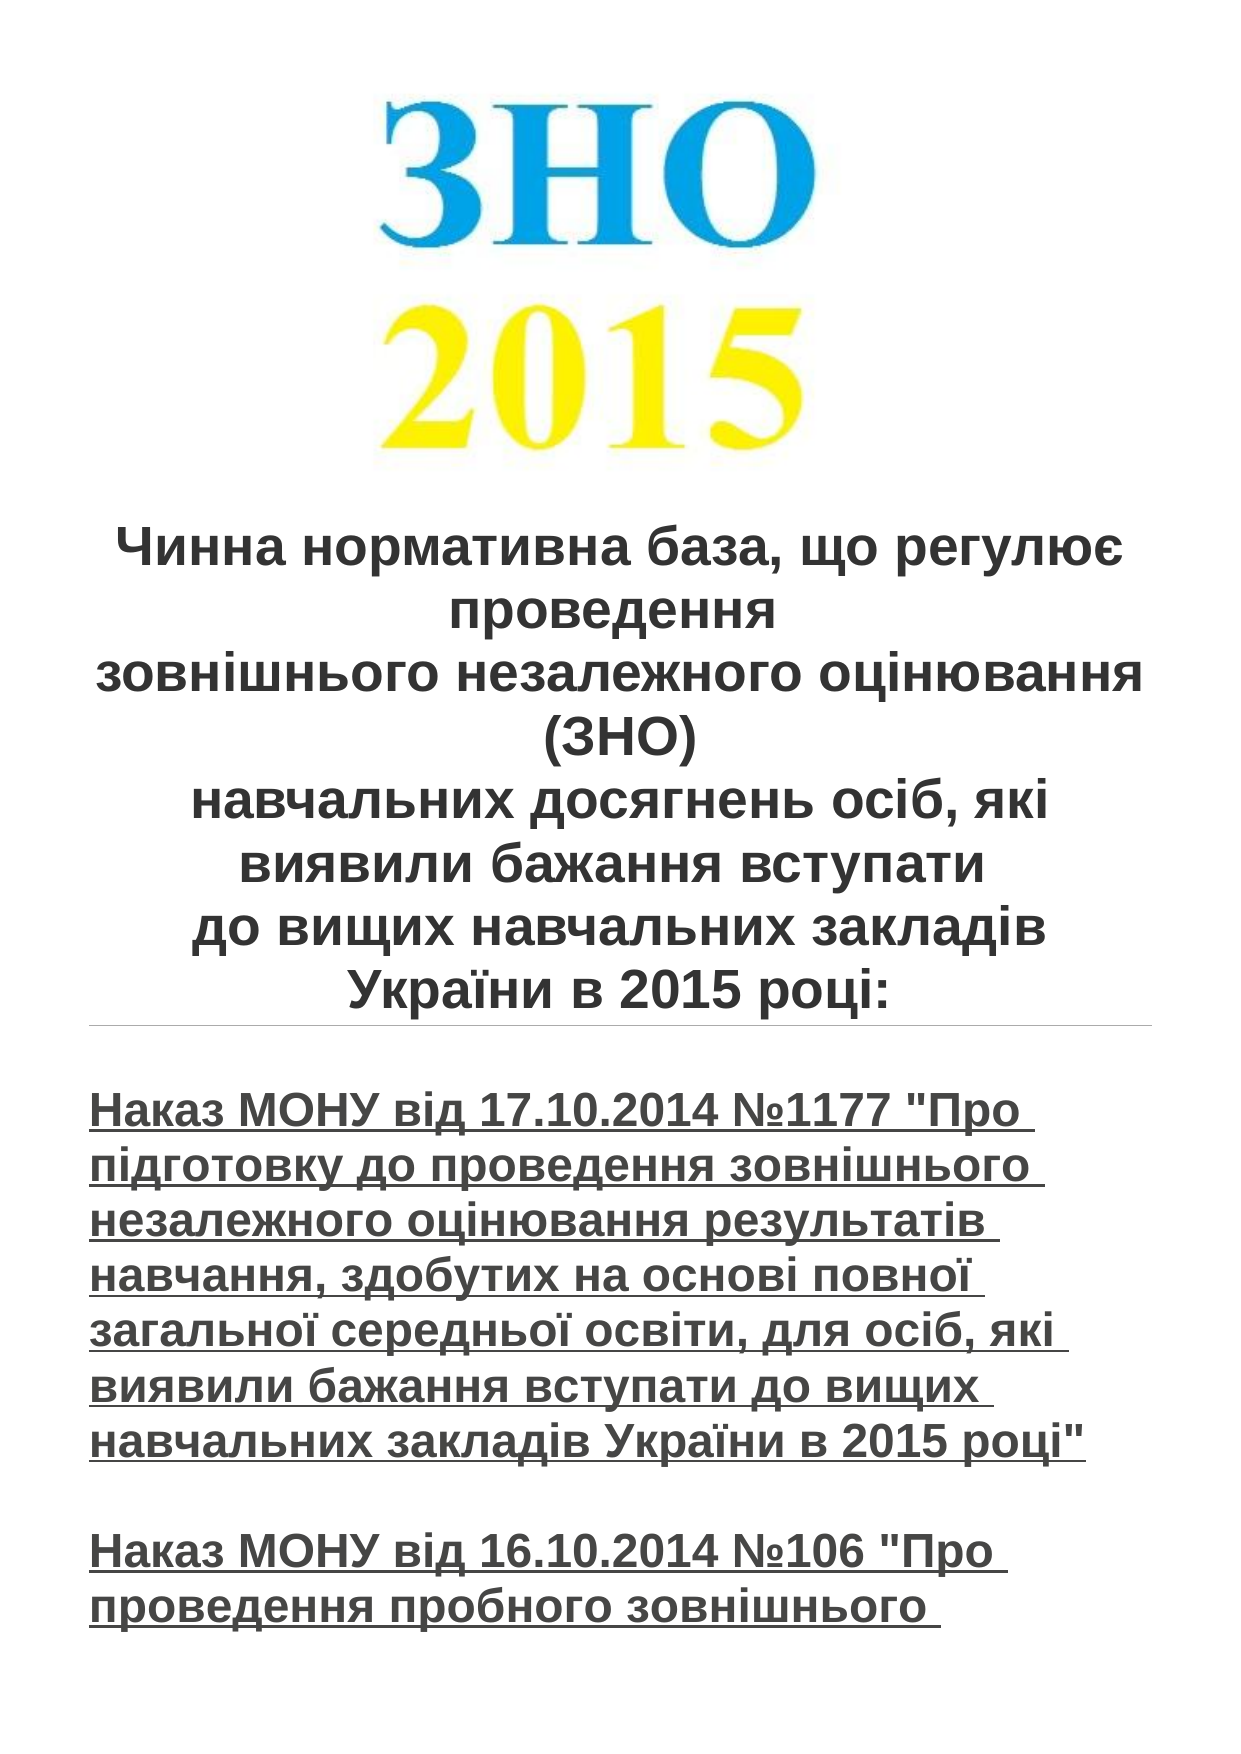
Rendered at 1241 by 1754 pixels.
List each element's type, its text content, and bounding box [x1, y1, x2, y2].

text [89, 1467, 1152, 1632]
text Чинна нормативна база, що регулює проведення зовнішнього незалежного оцінювання (ЗНО) навчальних досягнень осіб, які виявили бажання вступати до вищих навчальних закладів України в 2015 році: [89, 513, 1152, 1025]
picture [296, 44, 944, 514]
text Наказ МОНУ від 17.10.2014 №1177 "Про підготовку до проведення зовнішнього незалежного оцінювання результатів навчання, здобутих на основі повної загальної середньої освіти, для осіб, які виявили бажання вступати до вищих навчальних закладів України в 2015 році" [89, 1026, 1152, 1467]
